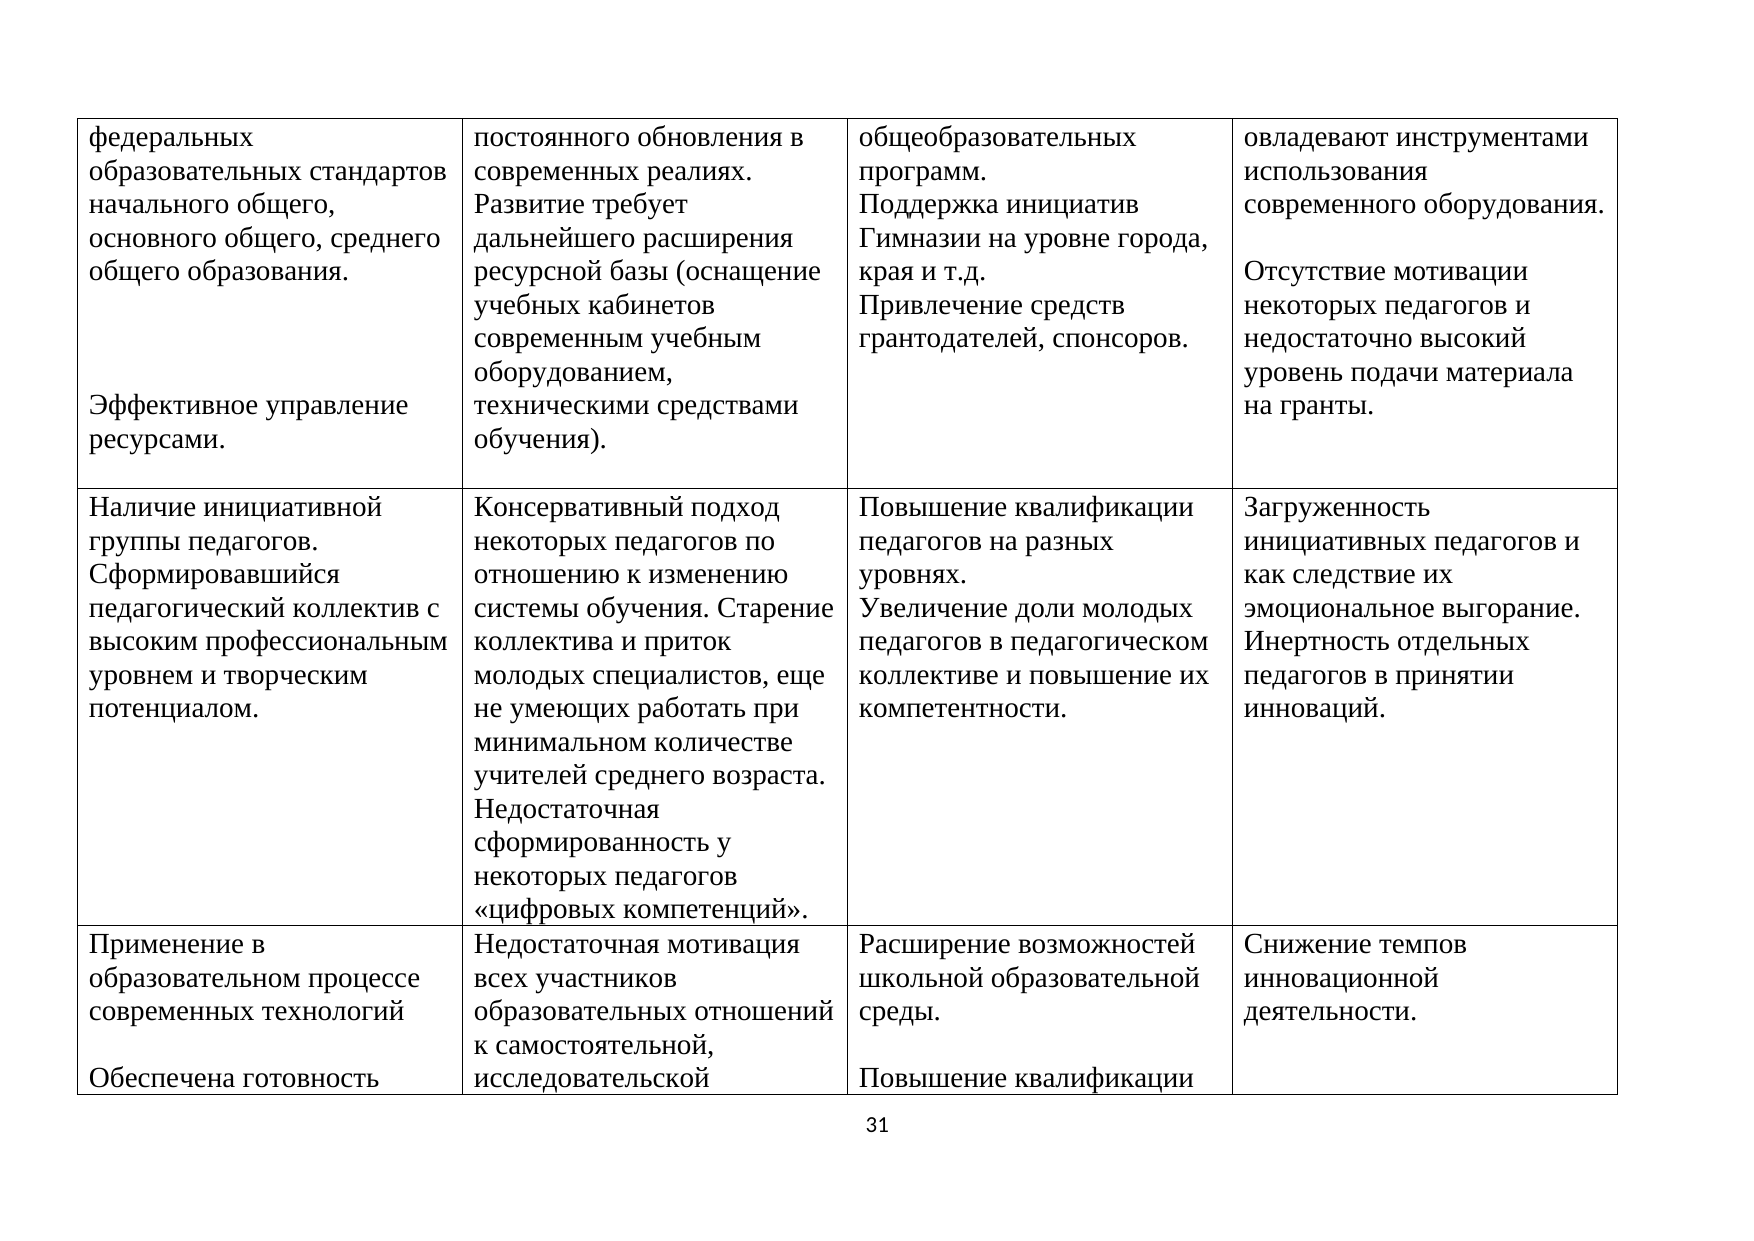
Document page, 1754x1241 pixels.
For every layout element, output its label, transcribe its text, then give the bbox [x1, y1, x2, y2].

table_cell Загруженность инициативных педагогов и как следствие их эмоциональное выгорание. Инертность отдельных педагогов в принятии инноваций. [1233, 489, 1617, 925]
table_cell Повышение квалификации педагогов на разных уровнях. Увеличение доли молодых педагогов в педагогическом коллективе и повышение их компетентности. [848, 489, 1232, 925]
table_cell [78, 926, 462, 1094]
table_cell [1233, 926, 1617, 1094]
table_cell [1233, 119, 1617, 488]
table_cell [848, 119, 1232, 488]
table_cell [463, 926, 847, 1094]
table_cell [78, 119, 462, 488]
table_cell Консервативный подход некоторых педагогов по отношению к изменению системы обучения. Старение коллектива и приток молодых специалистов, еще не умеющих работать при минимальном количестве учителей среднего возраста. Недостаточная сформированность у некоторых педагогов «цифровых компетенций». [463, 489, 847, 925]
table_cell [463, 119, 847, 488]
table_cell Наличие инициативной группы педагогов. Сформировавшийся педагогический коллектив с высоким профессиональным уровнем и творческим потенциалом. [78, 489, 462, 925]
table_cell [848, 926, 1232, 1094]
